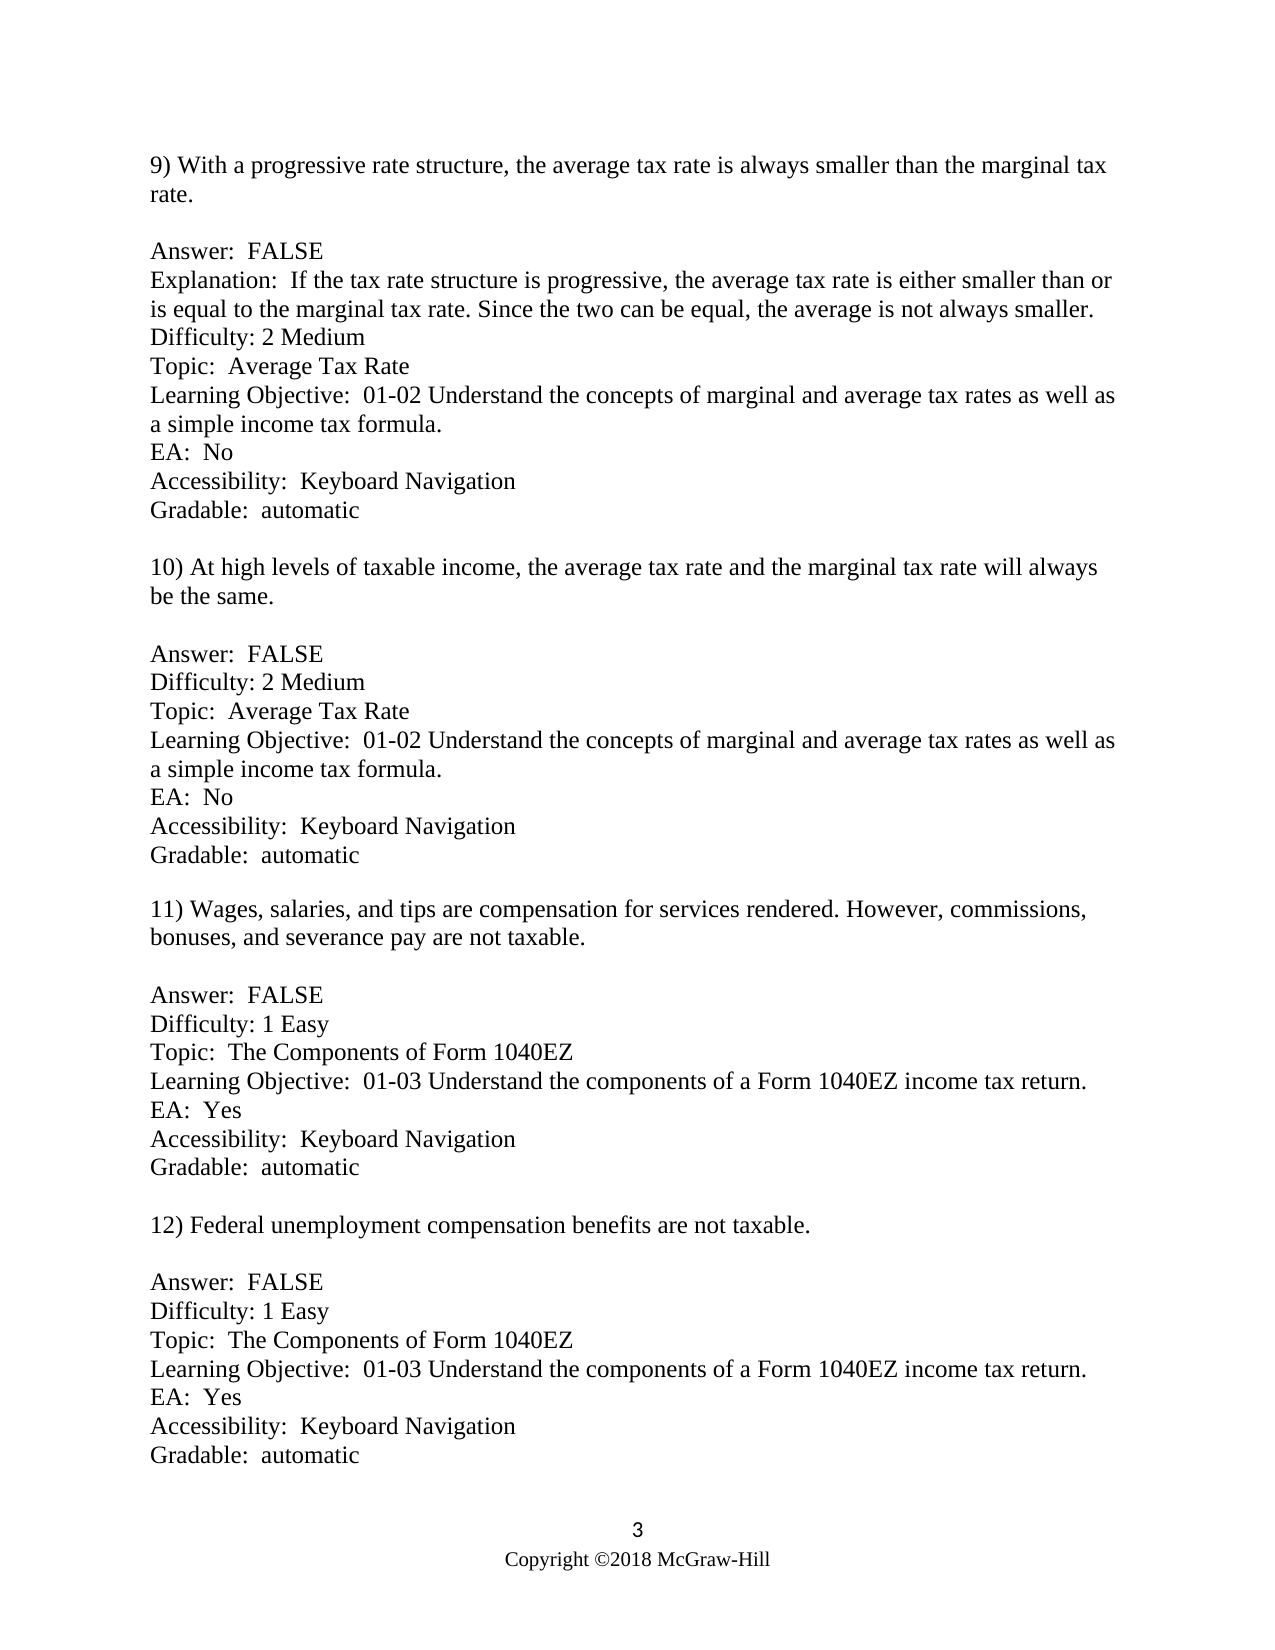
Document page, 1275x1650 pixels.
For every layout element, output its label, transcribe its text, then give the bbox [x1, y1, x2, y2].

text Accessibility: Keyboard Navigation [150, 1124, 1125, 1152]
text 10) At high levels of taxable income, the average tax rate and the marginal tax rate will always be the same. [150, 552, 1125, 610]
text Accessibility: Keyboard Navigation [150, 466, 1125, 495]
text 9) With a progressive rate structure, the average tax rate is always smaller than the marginal tax rate. [150, 150, 1125, 207]
text EA: Yes [150, 1382, 1125, 1411]
text Topic: The Components of Form 1040EZ [150, 1037, 1125, 1066]
text 12) Federal unemployment compensation benefits are not taxable. [150, 1210, 1125, 1239]
text Gradable: automatic [150, 495, 1125, 524]
text EA: No [150, 782, 1125, 811]
text Gradable: automatic [150, 840, 1125, 869]
text Topic: Average Tax Rate [150, 696, 1125, 725]
text Answer: FALSE [150, 236, 1125, 265]
text Difficulty: 2 Medium [150, 322, 1125, 351]
text Difficulty: 1 Easy [150, 1296, 1125, 1325]
text Learning Objective: 01-02 Understand the concepts of marginal and average tax rates as well as a simple income tax formula. [150, 380, 1125, 437]
text Learning Objective: 01-03 Understand the components of a Form 1040EZ income tax return. [150, 1066, 1125, 1095]
text Topic: The Components of Form 1040EZ [150, 1325, 1125, 1354]
text Learning Objective: 01-02 Understand the concepts of marginal and average tax rates as well as a simple income tax formula. [150, 725, 1125, 782]
text Difficulty: 2 Medium [150, 667, 1125, 696]
text Topic: Average Tax Rate [150, 351, 1125, 380]
text Gradable: automatic [150, 1440, 1125, 1469]
text 11) Wages, salaries, and tips are compensation for services rendered. However, commissions, bonuses, and severance pay are not taxable. [150, 894, 1125, 951]
text Gradable: automatic [150, 1152, 1125, 1181]
text Answer: FALSE [150, 1267, 1125, 1296]
text Answer: FALSE [150, 639, 1125, 667]
text EA: Yes [150, 1095, 1125, 1124]
text Accessibility: Keyboard Navigation [150, 811, 1125, 840]
text EA: No [150, 437, 1125, 466]
text Answer: FALSE [150, 980, 1125, 1009]
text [150, 1354, 1125, 1382]
text Difficulty: 1 Easy [150, 1009, 1125, 1037]
text Accessibility: Keyboard Navigation [150, 1411, 1125, 1440]
text Explanation: If the tax rate structure is progressive, the average tax rate is either smaller than or is equal to the marginal tax rate. Since the two can be equal, the average is not always smaller. [150, 265, 1125, 322]
